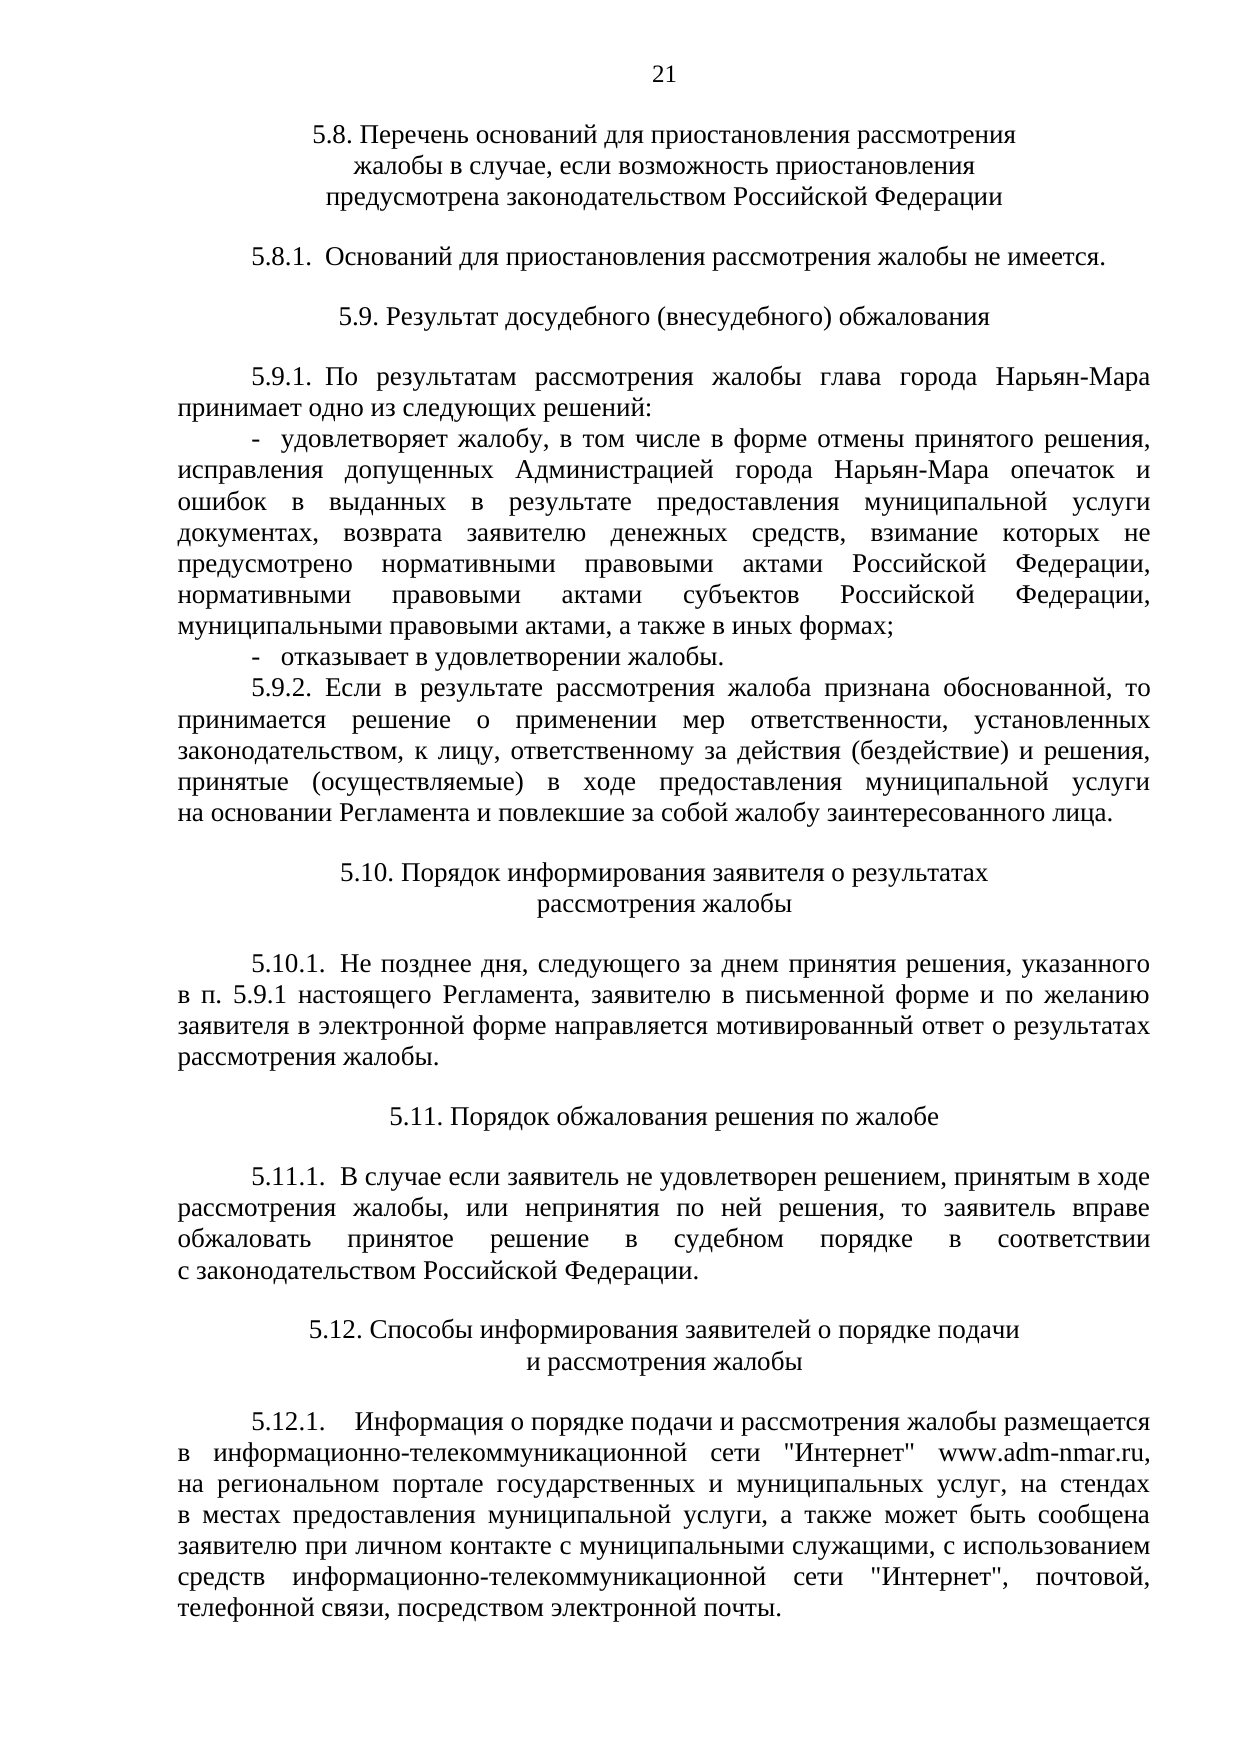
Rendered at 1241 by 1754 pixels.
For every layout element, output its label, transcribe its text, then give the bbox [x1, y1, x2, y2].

text 5.12. Способы информирования заявителей о порядке подачи [177, 1314, 1152, 1345]
text 5.9.1. По результатам рассмотрения жалобы глава города Нарьян-Мара принимает одно из следующих решений: [177, 360, 1152, 422]
text 5.11.1. В случае если заявитель не удовлетворен решением, принятым в ходе рассмотрения жалобы, или непринятия по ней решения, то заявитель вправе обжаловать принятое решение в судебном порядке в соответствии с законодательством Российской Федерации. [177, 1160, 1152, 1285]
text 5.10. Порядок информирования заявителя о результатах [177, 856, 1152, 887]
text жалобы в случае, если возможность приостановления [177, 149, 1152, 180]
text предусмотрена законодательством Российской Федерации [177, 180, 1152, 212]
text - отказывает в удовлетворении жалобы. [177, 640, 1152, 672]
text 5.8.1. Оснований для приостановления рассмотрения жалобы не имеется. [177, 240, 1152, 271]
text рассмотрения жалобы [177, 887, 1152, 918]
text 5.10.1. Не позднее дня, следующего за днем принятия решения, указанного в п. 5.9.1 настоящего Регламента, заявителю в письменной форме и по желанию заявителя в электронной форме направляется мотивированный ответ о результатах рассмотрения жалобы. [177, 947, 1152, 1072]
text 5.8. Перечень оснований для приостановления рассмотрения [177, 118, 1152, 149]
text и рассмотрения жалобы [177, 1345, 1152, 1376]
text 5.12.1. Информация о порядке подачи и рассмотрения жалобы размещается в информационно-телекоммуникационной сети "Интернет" www.adm-nmar.ru, на региональном портале государственных и муниципальных услуг, на стендах в местах предоставления муниципальной услуги, а также может быть сообщена заявителю при личном контакте с муниципальными служащими, с использованием средств информационно-телекоммуникационной сети "Интернет", почтовой, телефонной связи, посредством электронной почты. [177, 1405, 1152, 1623]
text - удовлетворяет жалобу, в том числе в форме отмены принятого решения, исправления допущенных Администрацией города Нарьян-Мара опечаток и ошибок в выданных в результате предоставления муниципальной услуги документах, возврата заявителю денежных средств, взимание которых не предусмотрено нормативными правовыми актами Российской Федерации, нормативными правовыми актами субъектов Российской Федерации, муниципальными правовыми актами, а также в иных формах; [177, 422, 1152, 640]
text 5.11. Порядок обжалования решения по жалобе [177, 1100, 1152, 1132]
text 5.9. Результат досудебного (внесудебного) обжалования [177, 300, 1152, 331]
text 5.9.2. Если в результате рассмотрения жалоба признана обоснованной, то принимается решение о применении мер ответственности, установленных законодательством, к лицу, ответственному за действия (бездействие) и решения, принятые (осуществляемые) в ходе предоставления муниципальной услуги на основании Регламента и повлекшие за собой жалобу заинтересованного лица. [177, 672, 1152, 827]
